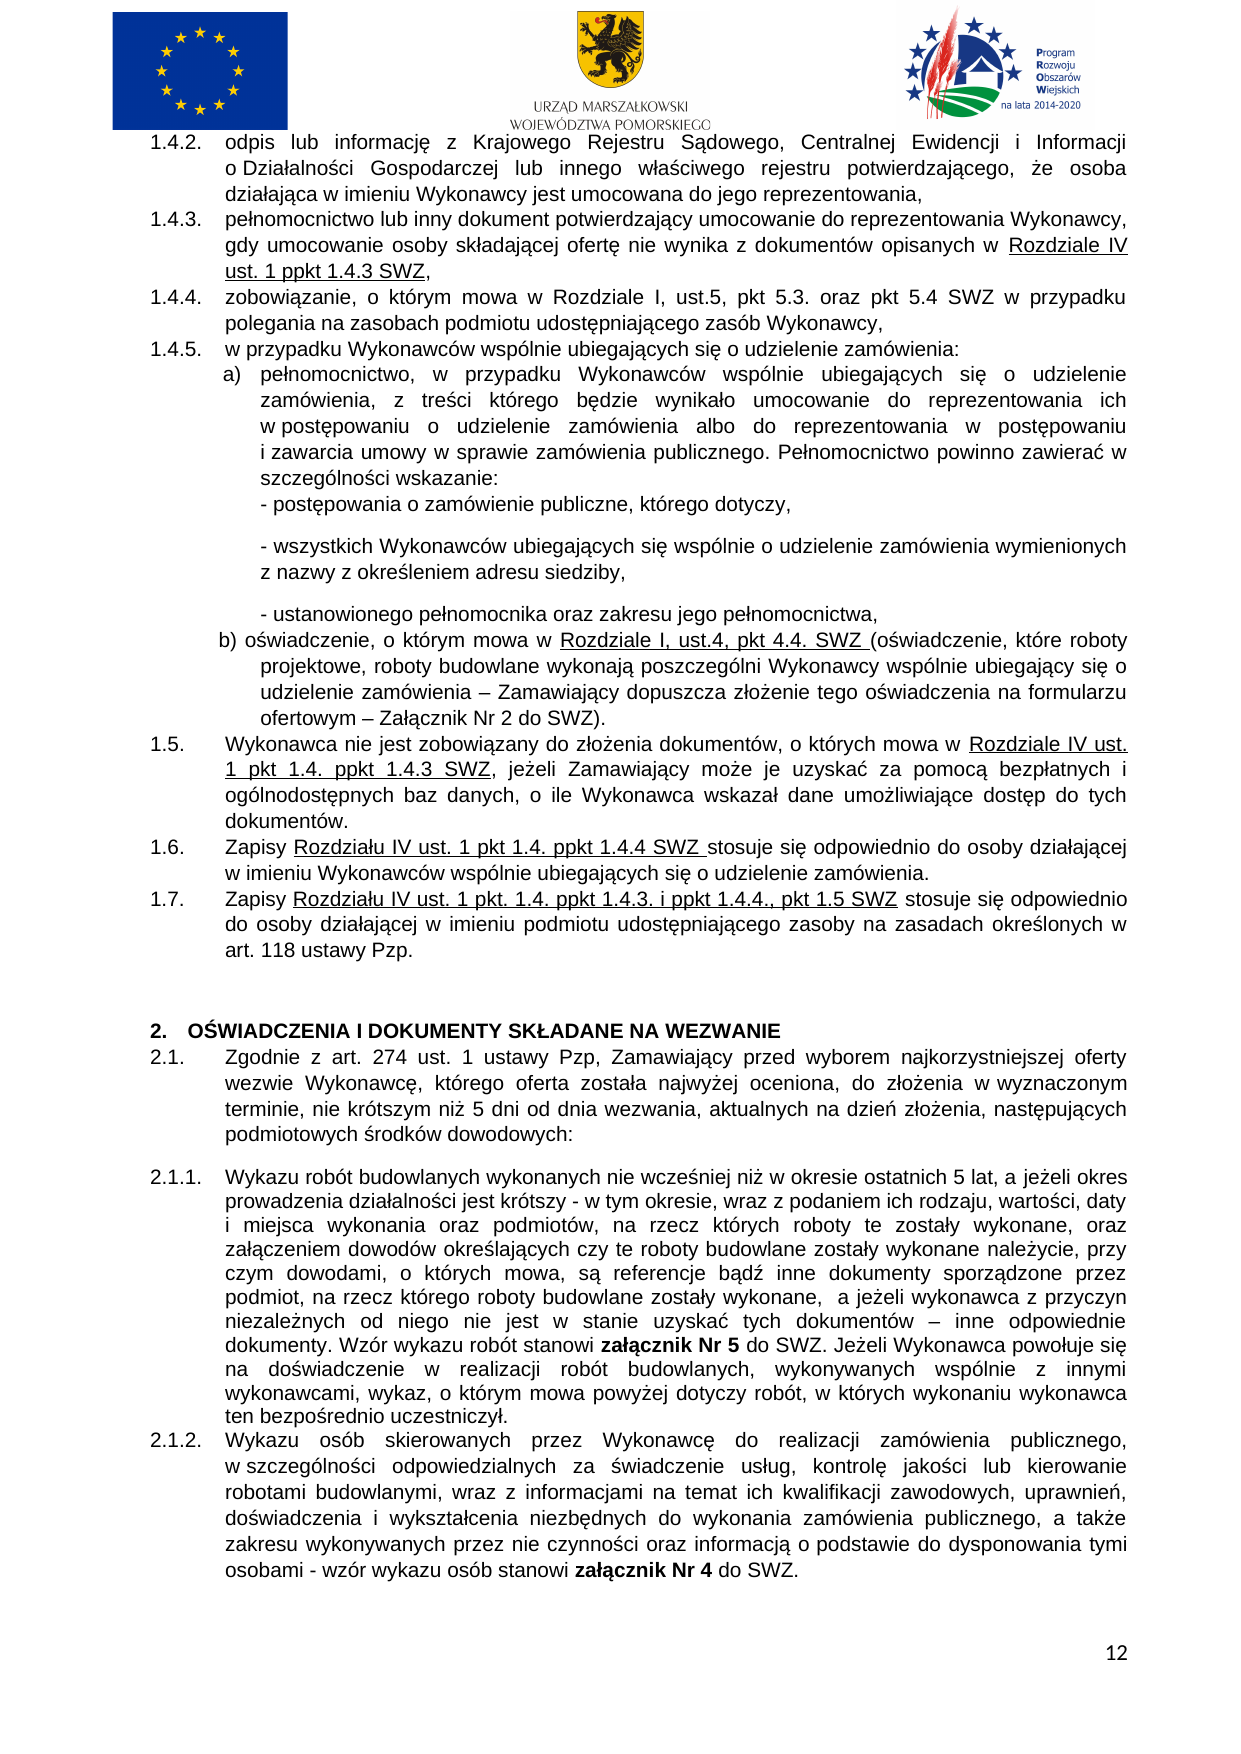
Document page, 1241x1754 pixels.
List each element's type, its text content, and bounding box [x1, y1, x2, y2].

list - ustanowionego pełnomocnika oraz zakresu jego pełnomocnictwa, [260, 602, 1128, 626]
picture [510, 11, 711, 130]
text - wszystkich Wykonawców ubiegających się wspólnie o udzielenie zamówienia wymienionych z nazwy z określeniem adresu siedziby, [260, 534, 1128, 584]
picture [896, 0, 1095, 130]
list pełnomocnictwo, w przypadku Wykonawców wspólnie ubiegających się o udzielenie zamówienia, z treści którego będzie wynikało umocowanie do reprezentowania ich w postępowaniu o udzielenie zamówienia albo do reprezentowania w postępowaniu i zawarcia umowy w sprawie zamówienia publicznego. Pełnomocnictwo powinno zawierać w szczególności wskazanie: [223, 362, 1128, 489]
list odpis lub informację z Krajowego Rejestru Sądowego, Centralnej Ewidencji i Informacji o Działalności Gospodarczej lub innego właściwego rejestru potwierdzającego, że osoba działająca w imieniu Wykonawcy jest umocowana do jego reprezentowania, [150, 130, 1128, 205]
list b) oświadczenie, o którym mowa w Rozdziale I, ust.4, pkt 4.4. SWZ (oświadczenie, które roboty projektowe, roboty budowlane wykonają poszczególni Wykonawcy wspólnie ubiegający się o udzielenie zamówienia – Zamawiający dopuszcza złożenie tego oświadczenia na formularzu ofertowym – Załącznik Nr 2 do SWZ). [218, 628, 1128, 729]
list - postępowania o zamówienie publiczne, którego dotyczy, [260, 491, 1128, 515]
picture [112, 12, 288, 130]
list zobowiązanie, o którym mowa w Rozdziale I, ust.5, pkt 5.3. oraz pkt 5.4 SWZ w przypadku polegania na zasobach podmiotu udostępniającego zasób Wykonawcy, [150, 285, 1128, 334]
list Zapisy Rozdziału IV ust. 1 pkt 1.4. ppkt 1.4.4 SWZ stosuje się odpowiednio do osoby działającej w imieniu Wykonawców wspólnie ubiegających się o udzielenie zamówienia. [150, 835, 1128, 884]
list Zgodnie z art. 274 ust. 1 ustawy Pzp, Zamawiający przed wyborem najkorzystniejszej oferty wezwie Wykonawcę, którego oferta została najwyżej oceniona, do złożenia w wyznaczonym terminie, nie krótszym niż 5 dni od dnia wezwania, aktualnych na dzień złożenia, następujących podmiotowych środków dowodowych: [150, 1045, 1128, 1146]
list Wykazu osób skierowanych przez Wykonawcę do realizacji zamówienia publicznego, w szczególności odpowiedzialnych za świadczenie usług, kontrolę jakości lub kierowanie robotami budowlanymi, wraz z informacjami na temat ich kwalifikacji zawodowych, uprawnień, doświadczenia i wykształcenia niezbędnych do wykonania zamówienia publicznego, a także zakresu wykonywanych przez nie czynności oraz informacją o podstawie do dysponowania tymi osobami - wzór wykazu osób stanowi załącznik Nr 4 do SWZ. [150, 1428, 1128, 1581]
subtitle Wykazu robót budowlanych wykonanych nie wcześniej niż w okresie ostatnich 5 lat, a jeżeli okres prowadzenia działalności jest krótszy - w tym okresie, wraz z podaniem ich rodzaju, wartości, daty i miejsca wykonania oraz podmiotów, na rzecz których roboty te zostały wykonane, oraz załączeniem dowodów określających czy te roboty budowlane zostały wykonane należycie, przy czym dowodami, o których mowa, są referencje bądź inne dokumenty sporządzone przez podmiot, na rzecz którego roboty budowlane zostały wykonane, a jeżeli wykonawca z przyczyn niezależnych od niego nie jest w stanie uzyskać tych dokumentów – inne odpowiednie dokumenty. Wzór wykazu robót stanowi załącznik Nr 5 do SWZ. Jeżeli Wykonawca powołuje się na doświadczenie w realizacji robót budowlanych, wykonywanych wspólnie z innymi wykonawcami, wykaz, o którym mowa powyżej dotyczy robót, w których wykonaniu wykonawca ten bezpośrednio uczestniczył. [150, 1165, 1128, 1428]
list OŚWIADCZENIA I DOKUMENTY SKŁADANE NA WEZWANIE [150, 1019, 1128, 1043]
list Wykonawca nie jest zobowiązany do złożenia dokumentów, o których mowa w Rozdziale IV ust. 1 pkt 1.4. ppkt 1.4.3 SWZ, jeżeli Zamawiający może je uzyskać za pomocą bezpłatnych i ogólnodostępnych baz danych, o ile Wykonawca wskazał dane umożliwiające dostęp do tych dokumentów. [150, 731, 1128, 833]
list pełnomocnictwo lub inny dokument potwierdzający umocowanie do reprezentowania Wykonawcy, gdy umocowanie osoby składającej ofertę nie wynika z dokumentów opisanych w Rozdziale IV ust. 1 ppkt 1.4.3 SWZ, [150, 207, 1128, 283]
list w przypadku Wykonawców wspólnie ubiegających się o udzielenie zamówienia: [150, 336, 1128, 360]
list Zapisy Rozdziału IV ust. 1 pkt. 1.4. ppkt 1.4.3. i ppkt 1.4.4., pkt 1.5 SWZ stosuje się odpowiednio do osoby działającej w imieniu podmiotu udostępniającego zasoby na zasadach określonych w art. 118 ustawy Pzp. [150, 886, 1128, 962]
